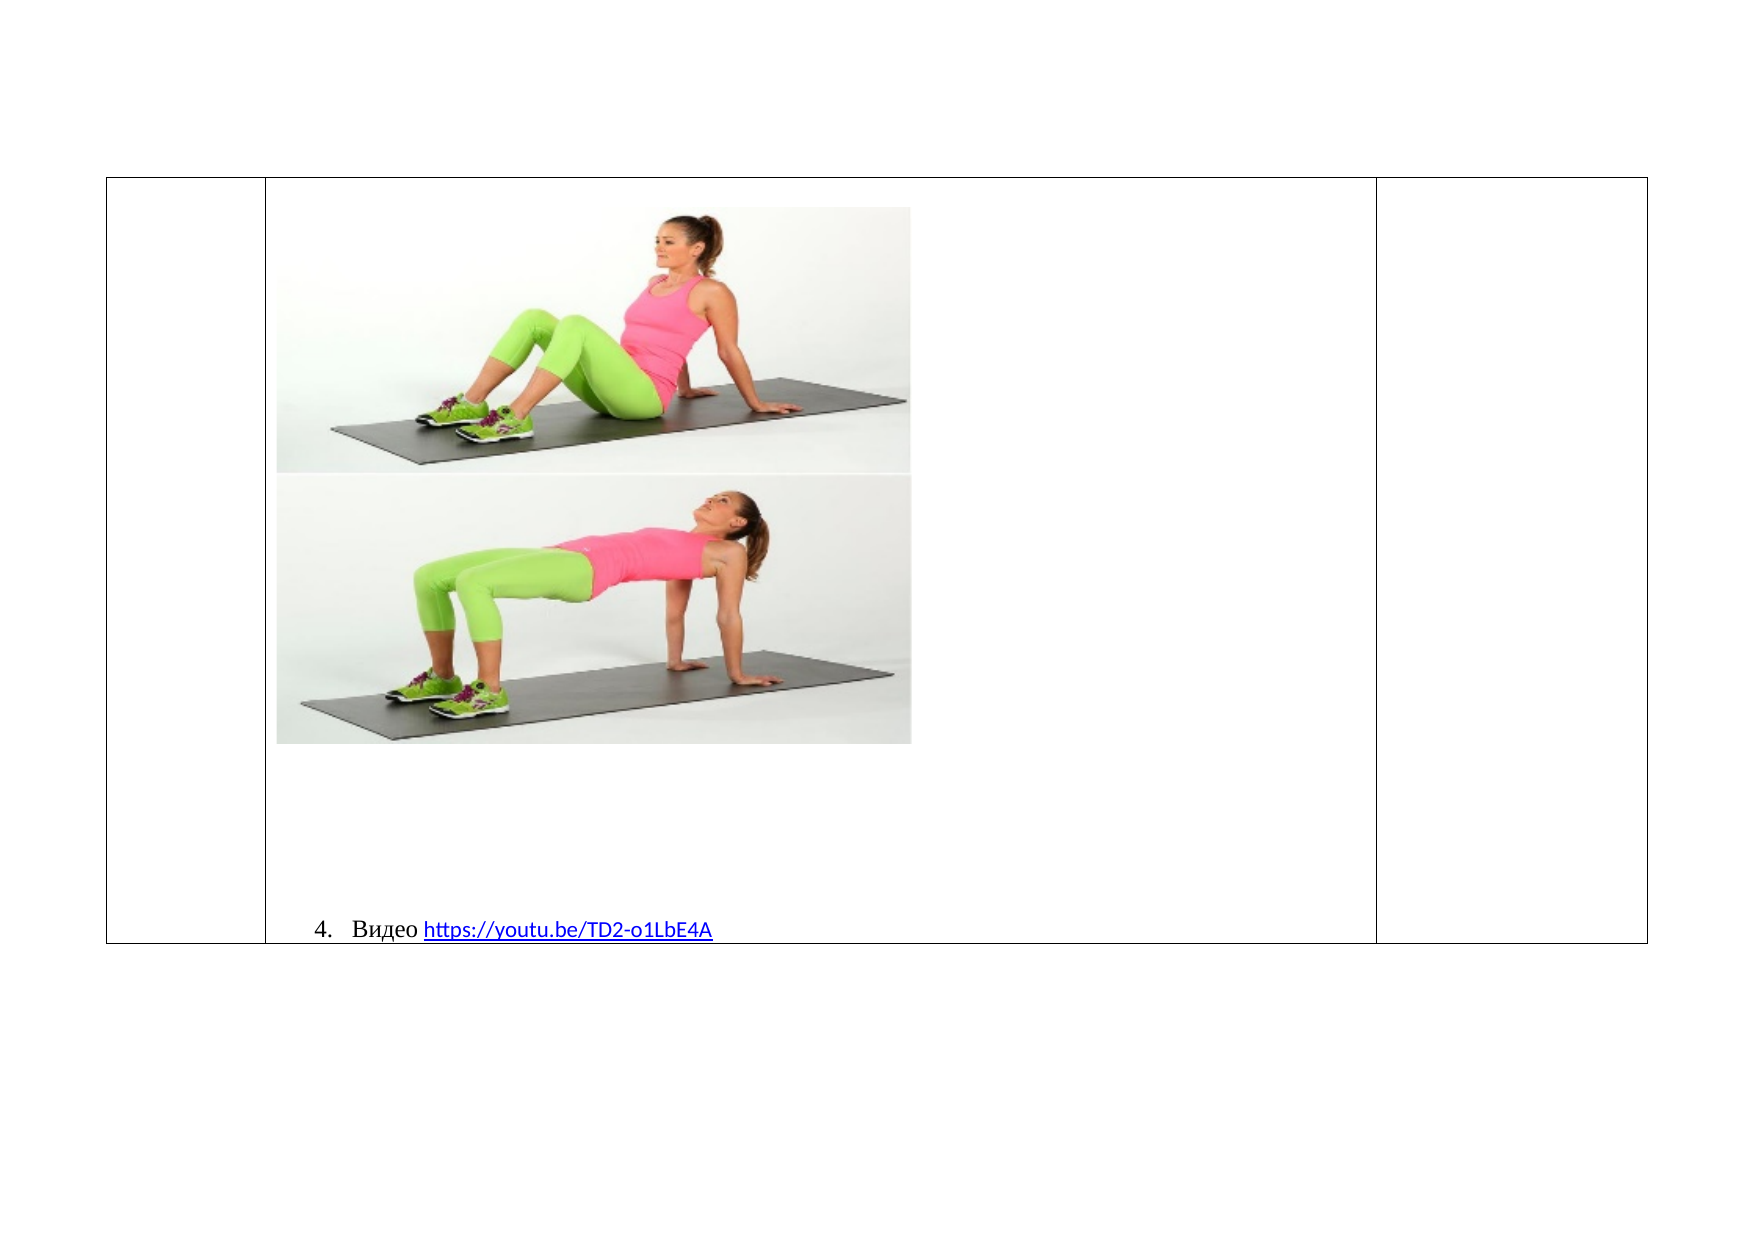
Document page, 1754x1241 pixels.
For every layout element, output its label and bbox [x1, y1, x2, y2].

table_cell [1377, 178, 1647, 943]
table_cell [266, 178, 1376, 943]
table_cell [107, 178, 265, 943]
picture [276, 207, 912, 744]
